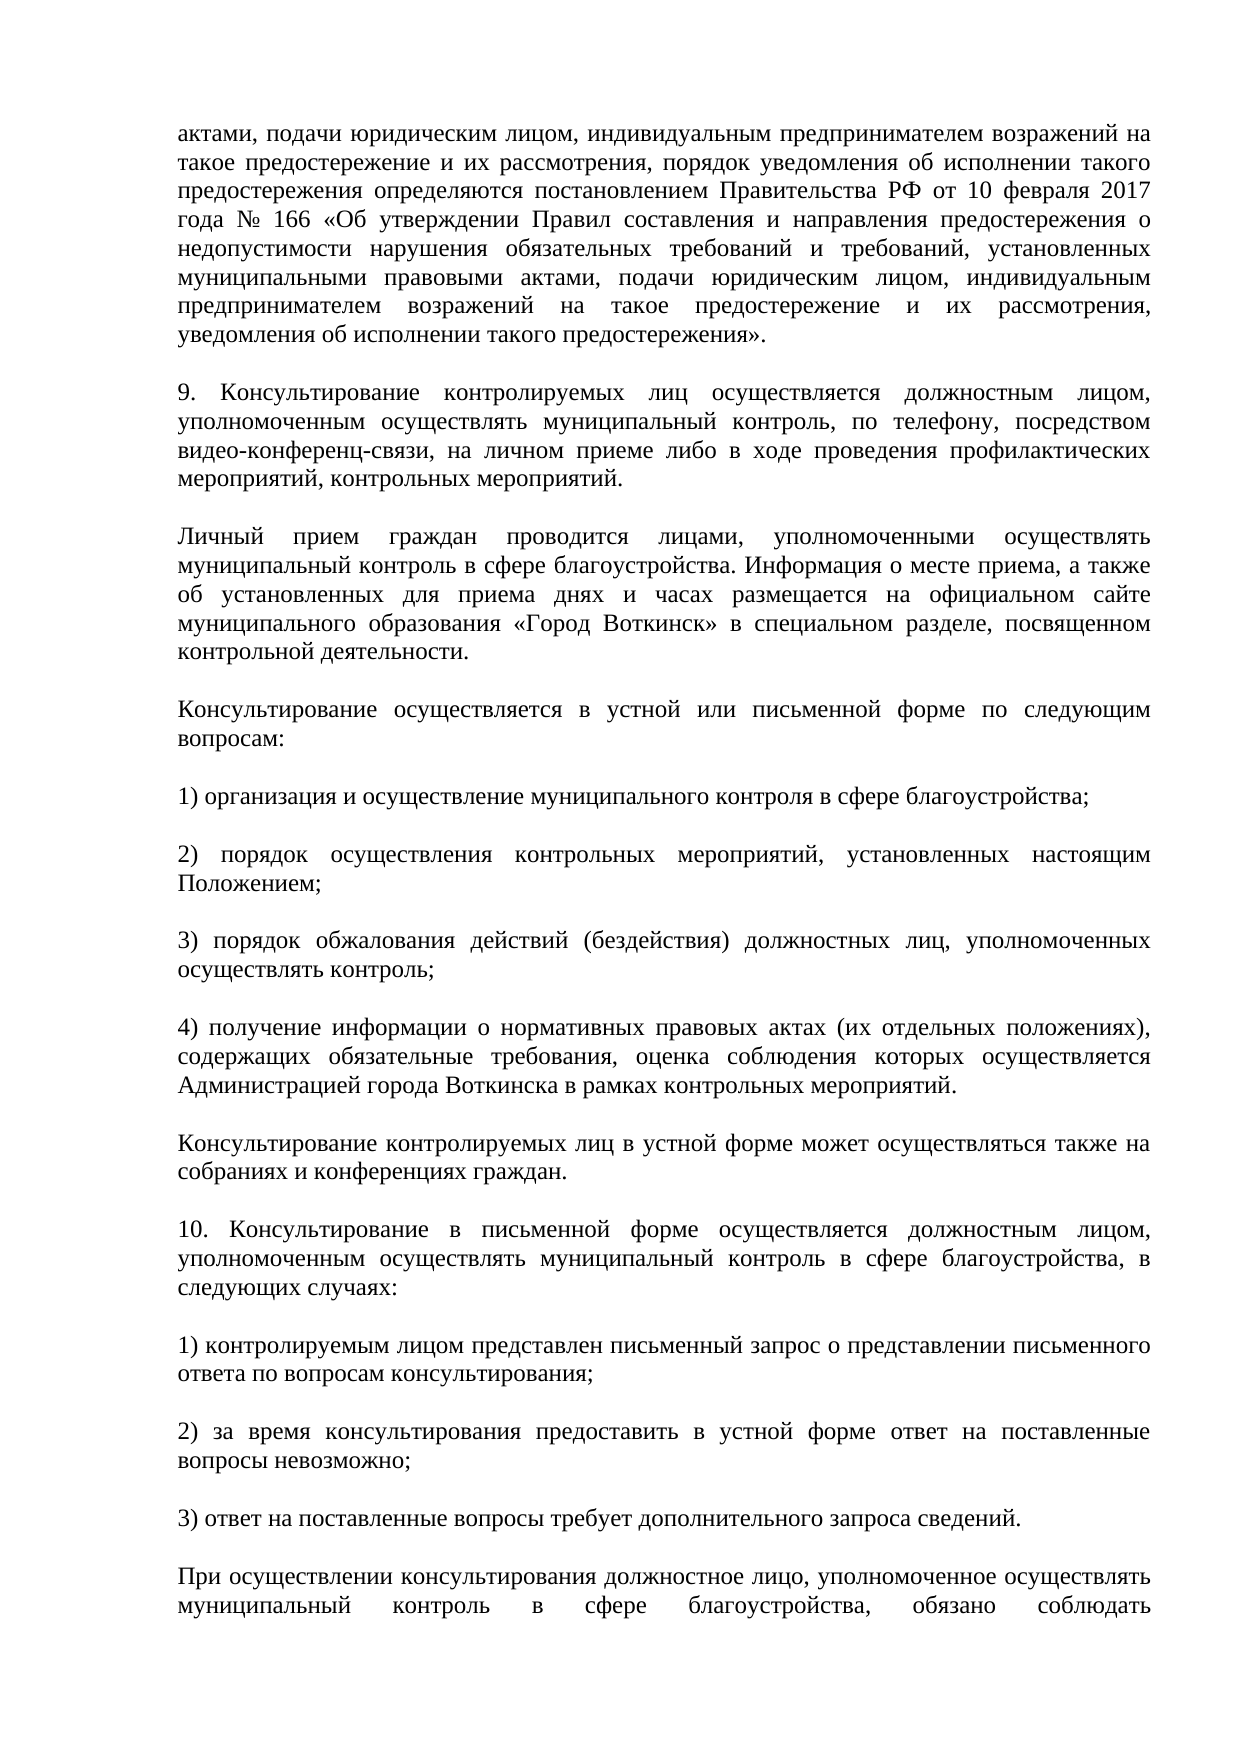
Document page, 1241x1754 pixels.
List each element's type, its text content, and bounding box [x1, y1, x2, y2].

text 4) получение информации о нормативных правовых актах (их отдельных положениях), содержащих обязательные требования, оценка соблюдения которых осуществляется Администрацией города Воткинска в рамках контрольных мероприятий. [177, 1012, 1152, 1098]
text 1) контролируемым лицом представлен письменный запрос о представлении письменного ответа по вопросам консультирования; [177, 1330, 1152, 1387]
text 2) порядок осуществления контрольных мероприятий, установленных настоящим Положением; [177, 839, 1152, 896]
text Консультирование осуществляется в устной или письменной форме по следующим вопросам: [177, 694, 1152, 752]
text 10. Консультирование в письменной форме осуществляется должностным лицом, уполномоченным осуществлять муниципальный контроль в сфере благоустройства, в следующих случаях: [177, 1214, 1152, 1301]
text Личный прием граждан проводится лицами, уполномоченными осуществлять муниципальный контроль в сфере благоустройства. Информация о месте приема, а также об установленных для приема днях и часах размещается на официальном сайте муниципального образования «Город Воткинск» в специальном разделе, посвященном контрольной деятельности. [177, 521, 1152, 665]
text 1) организация и осуществление муниципального контроля в сфере благоустройства; [177, 781, 1152, 810]
text 3) порядок обжалования действий (бездействия) должностных лиц, уполномоченных осуществлять контроль; [177, 926, 1152, 983]
text 3) ответ на поставленные вопросы требует дополнительного запроса сведений. [177, 1503, 1152, 1532]
text 2) за время консультирования предоставить в устной форме ответ на поставленные вопросы невозможно; [177, 1416, 1152, 1474]
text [177, 1561, 1152, 1618]
text 9. Консультирование контролируемых лиц осуществляется должностным лицом, уполномоченным осуществлять муниципальный контроль, по телефону, посредством видео-конференц-связи, на личном приеме либо в ходе проведения профилактических мероприятий, контрольных мероприятий. [177, 377, 1152, 492]
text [177, 118, 1152, 348]
text Консультирование контролируемых лиц в устной форме может осуществляться также на собраниях и конференциях граждан. [177, 1128, 1152, 1185]
